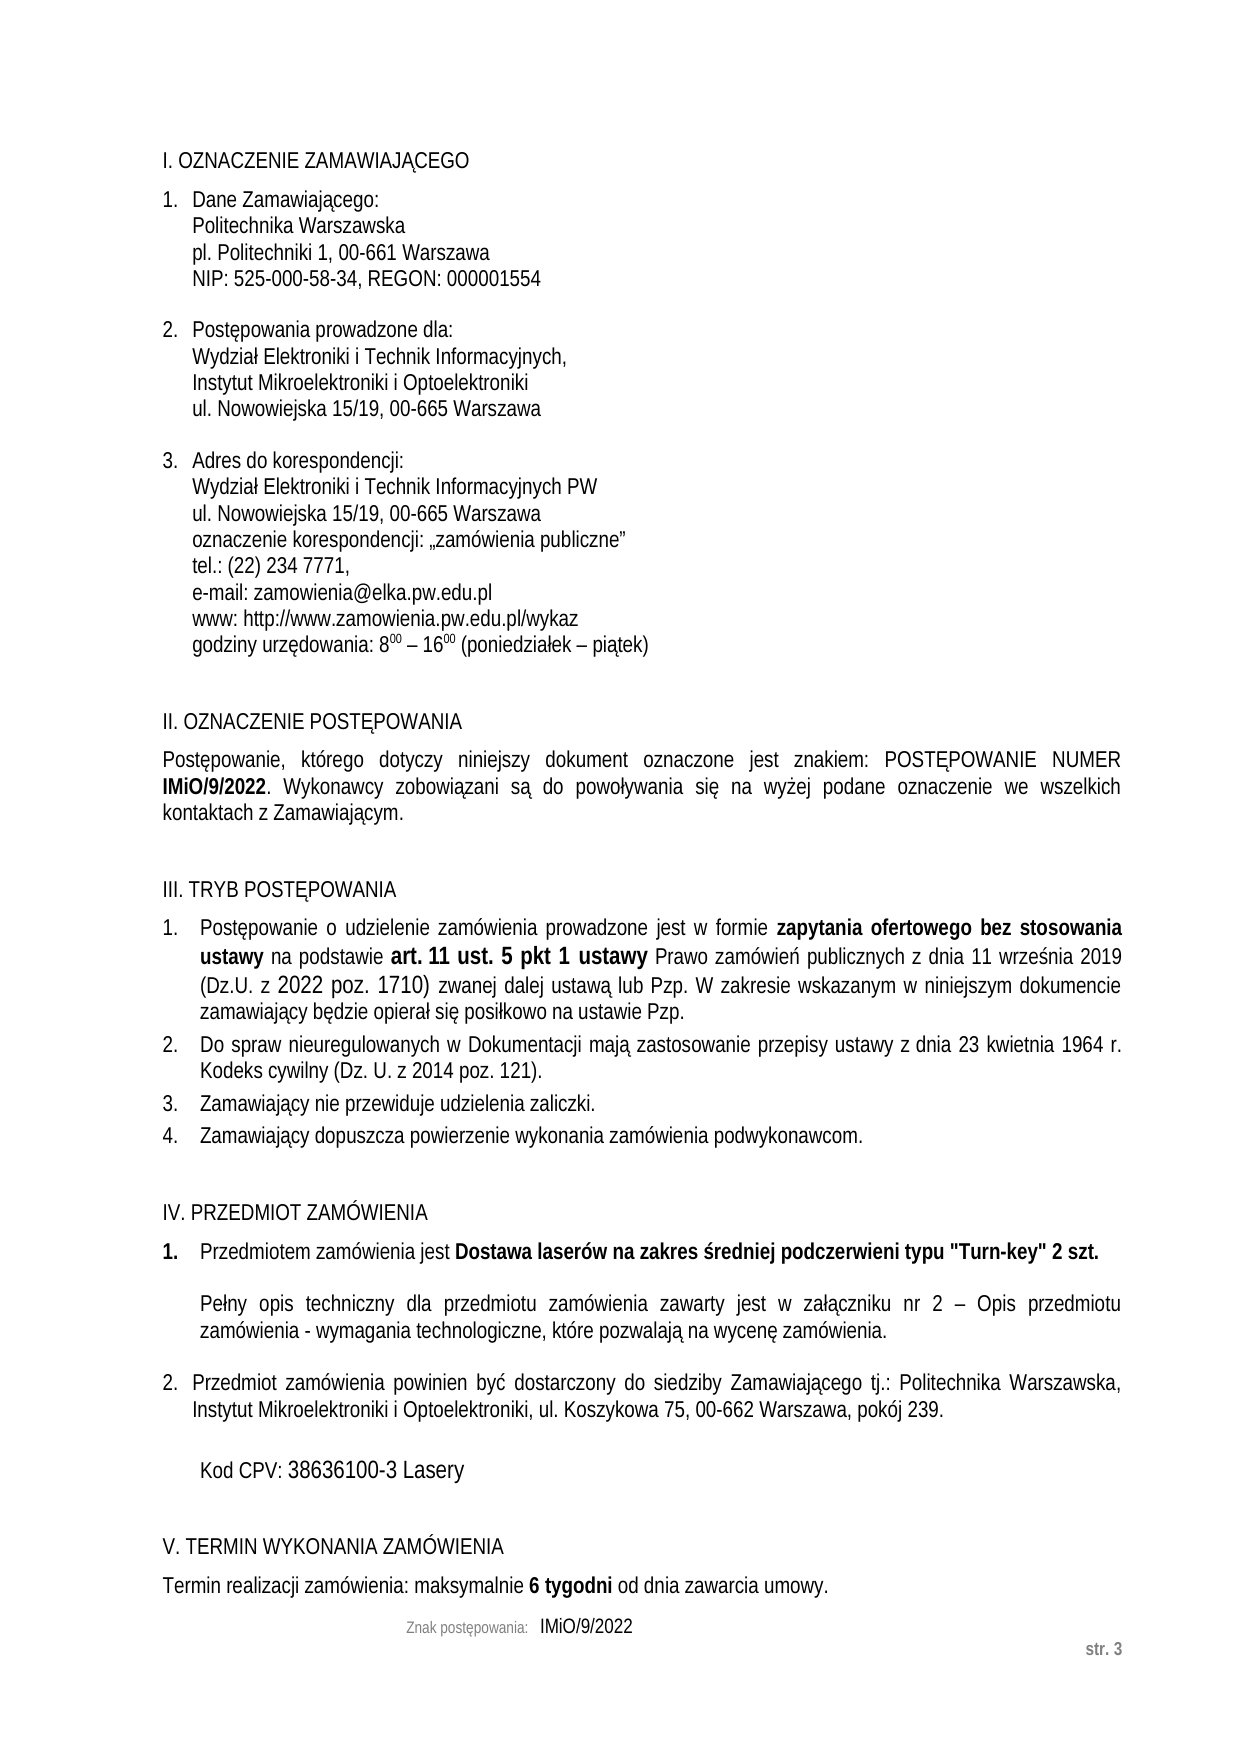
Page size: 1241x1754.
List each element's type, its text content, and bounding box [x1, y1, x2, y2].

list Pełny opis techniczny dla przedmiotu zamówienia zawarty jest w załączniku nr 2 – Opis przedmiotu zamówienia - wymagania technologiczne, które pozwalają na wycenę zamówienia. [200, 1290, 1122, 1343]
list pl. Politechniki 1, 00-661 Warszawa [192, 239, 1122, 265]
list Politechnika Warszawska [192, 212, 1122, 239]
list Wydział Elektroniki i Technik Informacyjnych PW [192, 473, 1122, 499]
list Wydział Elektroniki i Technik Informacyjnych, [192, 343, 1122, 369]
subtitle V. TERMIN WYKONANIA ZAMÓWIENIA [162, 1533, 1122, 1560]
list www: http://www.zamowienia.pw.edu.pl/wykaz [192, 605, 1122, 631]
list Przedmiot zamówienia powinien być dostarczony do siedziby Zamawiającego tj.: Politechnika Warszawska, Instytut Mikroelektroniki i Optoelektroniki, ul. Koszykowa 75, 00-662 Warszawa, pokój 239. [162, 1369, 1122, 1422]
subtitle II. OZNACZENIE POSTĘPOWANIA [162, 708, 1122, 734]
list Postępowanie o udzielenie zamówienia prowadzone jest w formie zapytania ofertowego bez stosowania ustawy na podstawie art. 11 ust. 5 pkt 1 ustawy Prawo zamówień publicznych z dnia 11 września 2019 (Dz.U. z 2022 poz. 1710) zwanej dalej ustawą lub Pzp. W zakresie wskazanym w niniejszym dokumencie zamawiający będzie opierał się posiłkowo na ustawie Pzp. [162, 914, 1122, 1024]
list Zamawiający dopuszcza powierzenie wykonania zamówienia podwykonawcom. [162, 1122, 1122, 1149]
list Zamawiający nie przewiduje udzielenia zaliczki. [162, 1090, 1122, 1116]
subtitle III. TRYB POSTĘPOWANIA [162, 876, 1122, 902]
list oznaczenie korespondencji: „zamówienia publiczne” [192, 526, 1122, 552]
text Postępowanie, którego dotyczy niniejszy dokument oznaczone jest znakiem: POSTĘPOWANIE NUMER IMiO/9/2022. Wykonawcy zobowiązani są do powoływania się na wyżej podane oznaczenie we wszelkich kontaktach z Zamawiającym. [162, 746, 1122, 826]
list e-mail: zamowienia@elka.pw.edu.pl [192, 578, 1122, 605]
list ul. Nowowiejska 15/19, 00-665 Warszawa [192, 395, 1122, 422]
list tel.: (22) 234 7771, [192, 552, 1122, 578]
list Postępowania prowadzone dla: [162, 316, 1122, 343]
list Do spraw nieuregulowanych w Dokumentacji mają zastosowanie przepisy ustawy z dnia 23 kwietnia 1964 r. Kodeks cywilny (Dz. U. z 2014 poz. 121). [162, 1031, 1122, 1083]
subtitle I. OZNACZENIE ZAMAWIAJĄCEGO [162, 147, 1122, 173]
text Termin realizacji zamówienia: maksymalnie 6 tygodni od dnia zawarcia umowy. [162, 1572, 1122, 1598]
list NIP: 525-000-58-34, REGON: 000001554 [192, 265, 1122, 291]
list Dane Zamawiającego: [162, 186, 1122, 212]
list Kod CPV: 38636100-3 Lasery [200, 1455, 1122, 1483]
list Instytut Mikroelektroniki i Optoelektroniki [192, 369, 1122, 395]
list ul. Nowowiejska 15/19, 00-665 Warszawa [192, 499, 1122, 526]
list Adres do korespondencji: [162, 447, 1122, 473]
list godziny urzędowania: 800 – 1600 (poniedziałek – piątek) [192, 631, 1122, 658]
subtitle IV. PRZEDMIOT ZAMÓWIENIA [162, 1199, 1122, 1225]
list Przedmiotem zamówienia jest Dostawa laserów na zakres średniej podczerwieni typu "Turn-key" 2 szt. [162, 1238, 1122, 1264]
